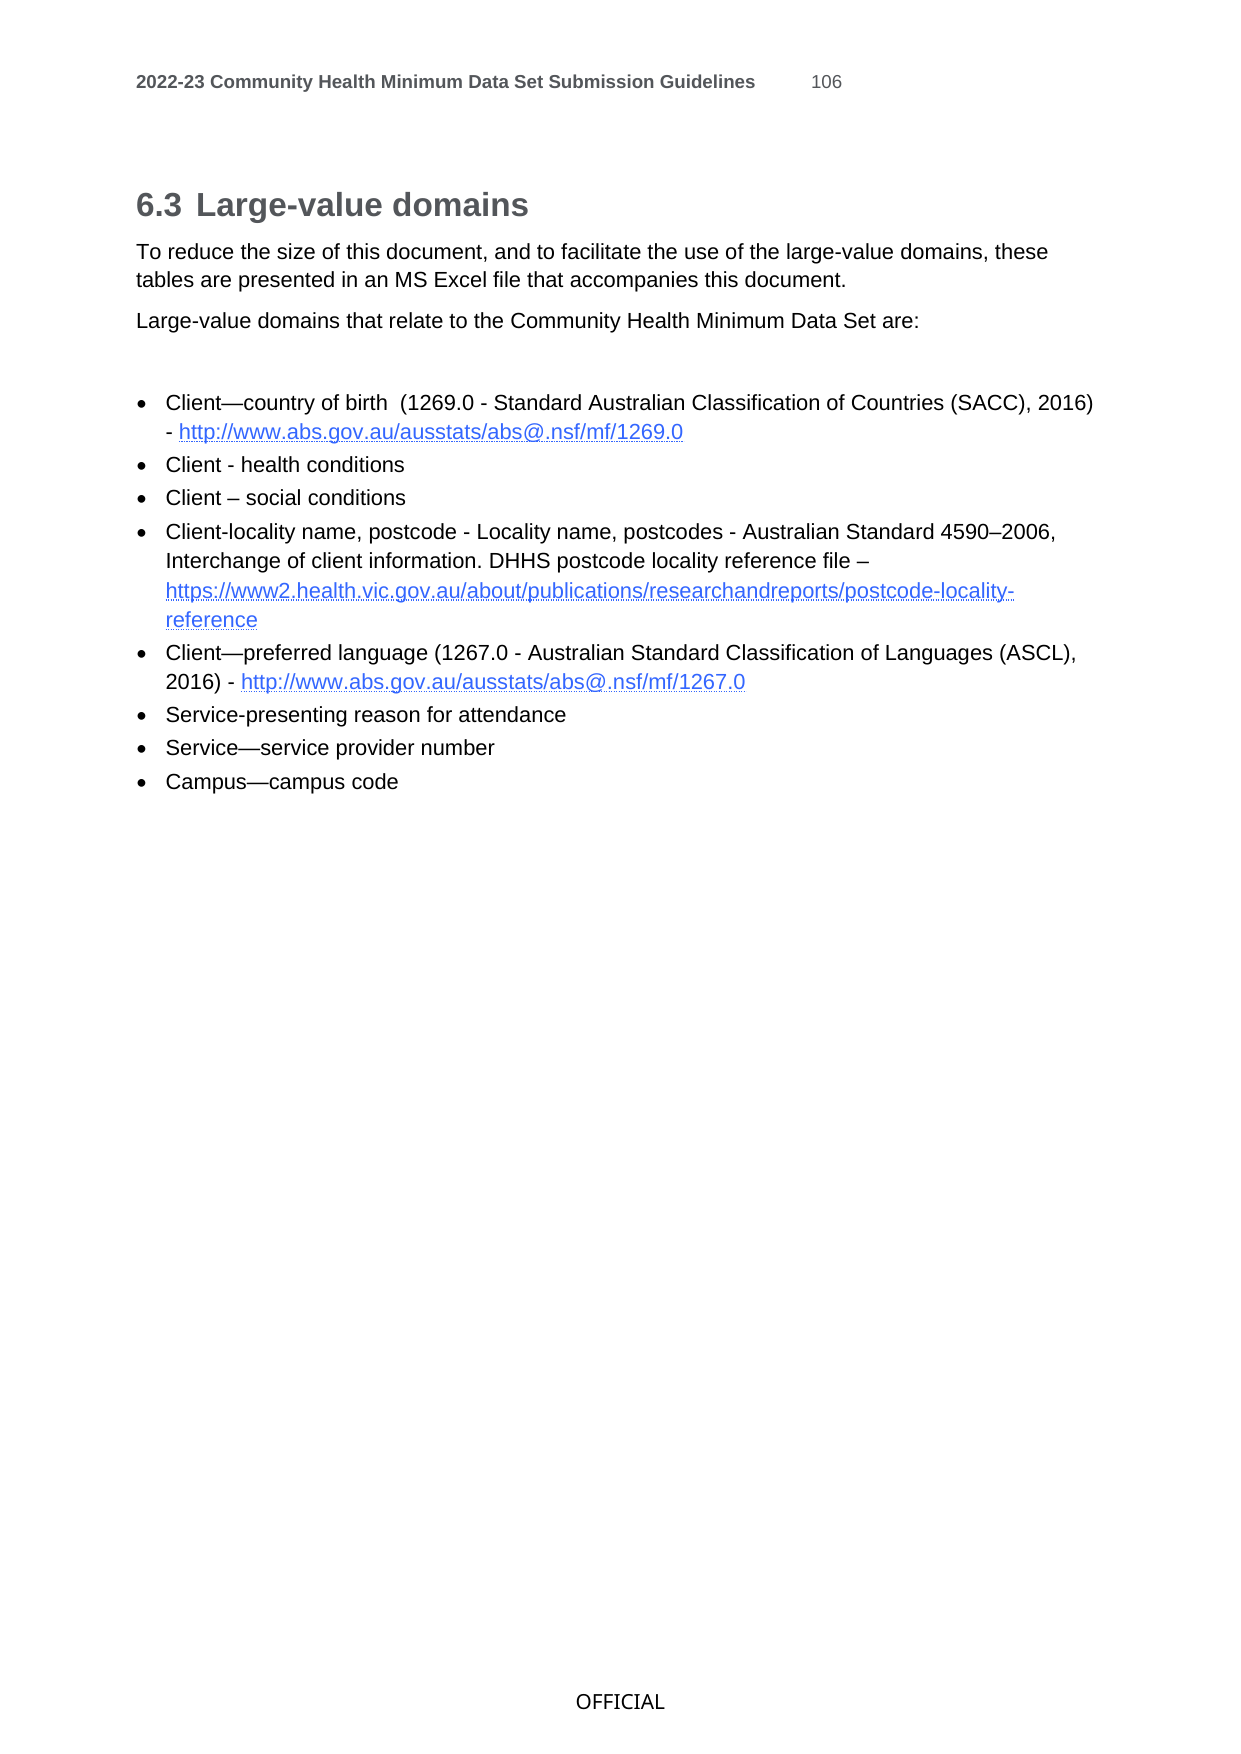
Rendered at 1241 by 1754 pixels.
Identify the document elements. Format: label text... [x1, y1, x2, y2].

text To reduce the size of this document, and to facilitate the use of the large-value domains, these tables are presented in an MS Excel file that accompanies this document. [136, 236, 1104, 292]
list Client - health conditions [136, 449, 1104, 478]
list Service-presenting reason for attendance [136, 699, 1104, 728]
list Client-locality name, postcode - Locality name, postcodes - Australian Standard 4590–2006, Interchange of client information. DHHS postcode locality reference file – https://www2.health.vic.gov.au/about/publications/researchandreports/postcode-locality-reference [136, 515, 1104, 632]
list Campus—campus code [136, 765, 1104, 794]
list Client—preferred language (1267.0 - Australian Standard Classification of Languages (ASCL), 2016) - http://www.abs.gov.au/ausstats/abs@.nsf/mf/1267.0 [136, 636, 1104, 694]
list Client – social conditions [136, 482, 1104, 511]
text Large-value domains that relate to the Community Health Minimum Data Set are: [136, 305, 1104, 333]
list Client—country of birth (1269.0 - Standard Australian Classification of Countries (SACC), 2016) - http://www.abs.gov.au/ausstats/abs@.nsf/mf/1269.0 [136, 386, 1104, 444]
subtitle Large-value domains [136, 185, 1104, 224]
list Service—service provider number [136, 732, 1104, 761]
